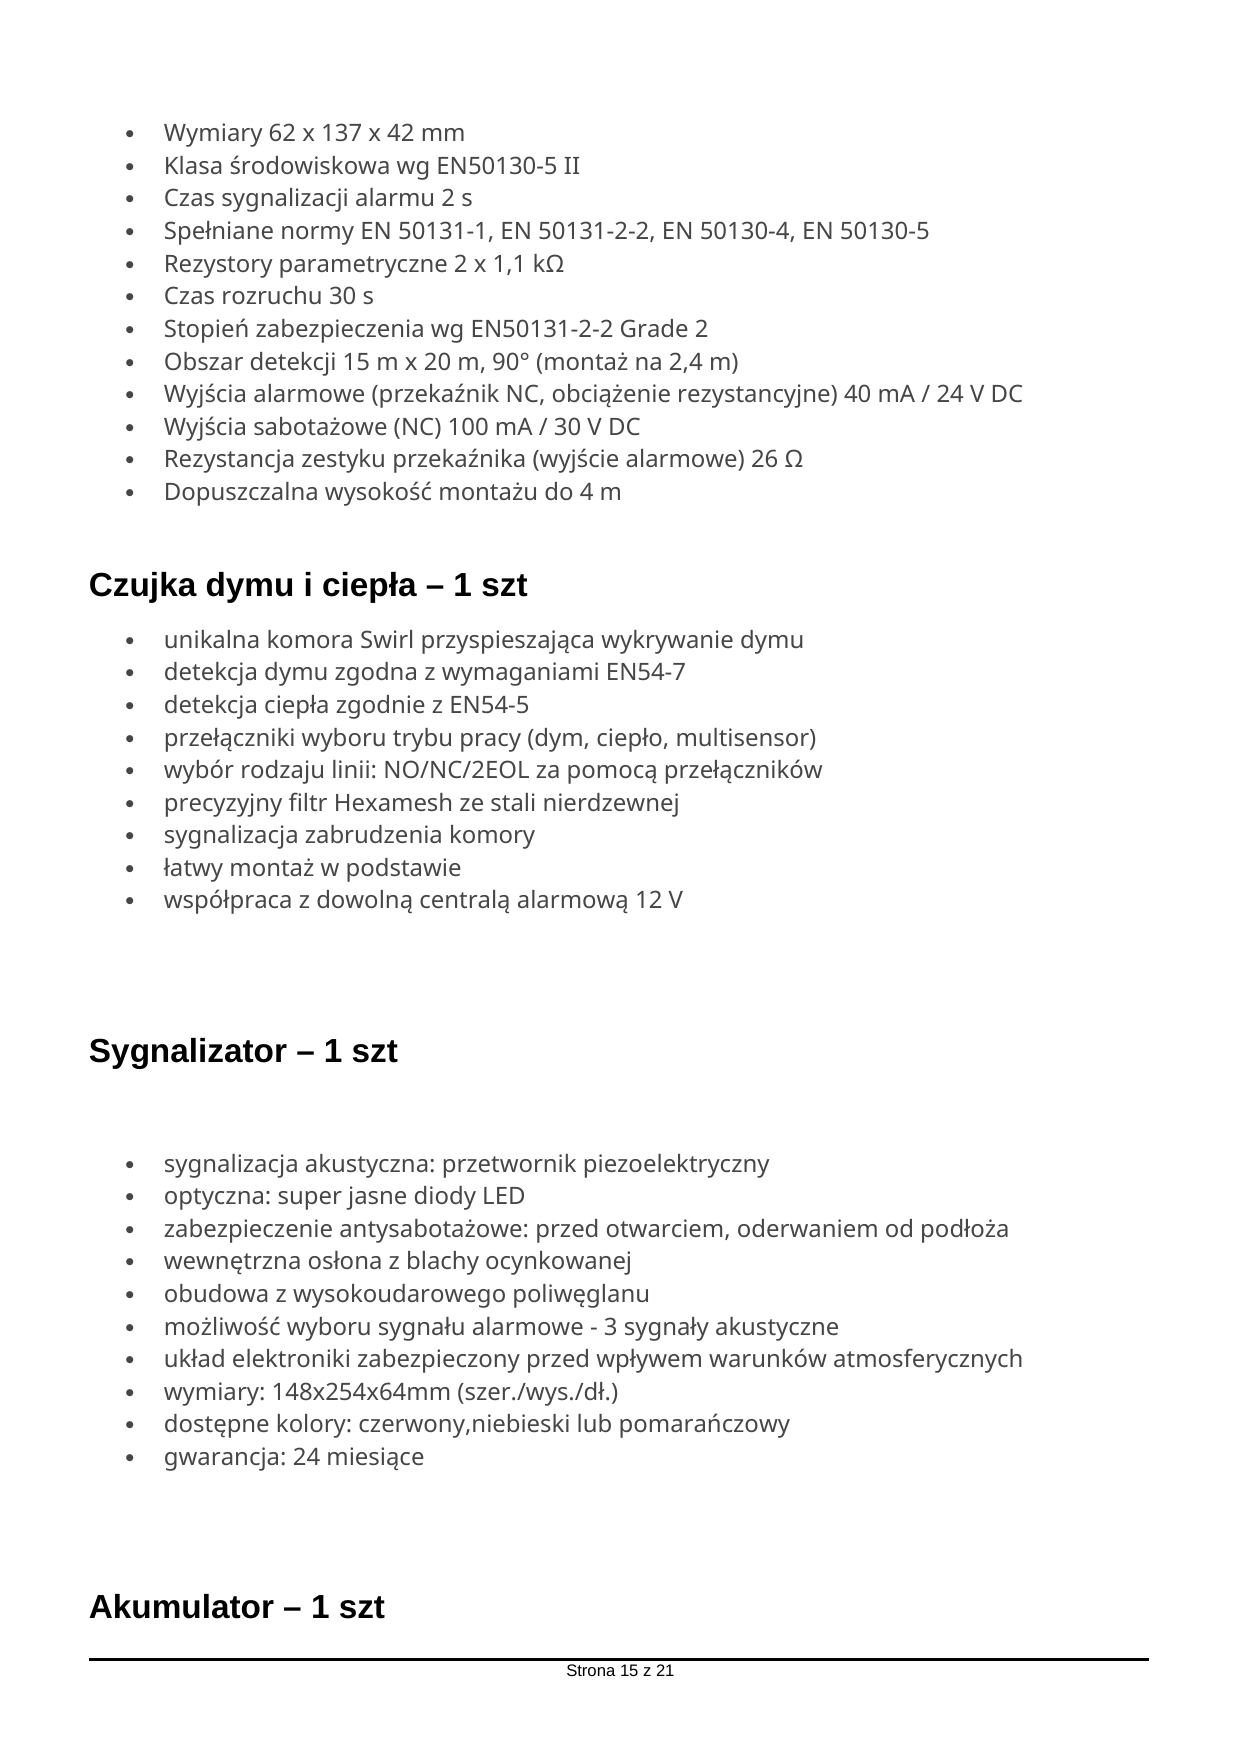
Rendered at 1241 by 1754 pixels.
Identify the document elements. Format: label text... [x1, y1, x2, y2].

list detekcja dymu zgodna z wymaganiami EN54-7 [126, 655, 1152, 688]
list Wymiary 62 x 137 x 42 mm [126, 116, 1152, 149]
list Rezystory parametryczne 2 x 1,1 kΩ [126, 246, 1152, 279]
list precyzyjny filtr Hexamesh ze stali nierdzewnej [126, 786, 1152, 818]
list łatwy montaż w podstawie [126, 851, 1152, 883]
list wymiary: 148x254x64mm (szer./wys./dł.) [126, 1374, 1152, 1407]
list układ elektroniki zabezpieczony przed wpływem warunków atmosferycznych [126, 1342, 1152, 1374]
text Sygnalizator – 1 szt [89, 1031, 1152, 1069]
text Akumulator – 1 szt [89, 1588, 1152, 1626]
list Klasa środowiskowa wg EN50130-5 II [126, 149, 1152, 181]
list unikalna komora Swirl przyspieszająca wykrywanie dymu [126, 622, 1152, 655]
list detekcja ciepła zgodnie z EN54-5 [126, 688, 1152, 720]
list Wyjścia sabotażowe (NC) 100 mA / 30 V DC [126, 409, 1152, 442]
list Obszar detekcji 15 m x 20 m, 90° (montaż na 2,4 m) [126, 344, 1152, 377]
list możliwość wyboru sygnału alarmowe - 3 sygnały akustyczne [126, 1309, 1152, 1342]
list Dopuszczalna wysokość montażu do 4 m [126, 475, 1152, 507]
list gwarancja: 24 miesiące [126, 1440, 1152, 1472]
list współpraca z dowolną centralą alarmową 12 V [126, 883, 1152, 916]
list Czas rozruchu 30 s [126, 279, 1152, 312]
list wewnętrzna osłona z blachy ocynkowanej [126, 1244, 1152, 1277]
list obudowa z wysokoudarowego poliwęglanu [126, 1277, 1152, 1309]
list Spełniane normy EN 50131-1, EN 50131-2-2, EN 50130-4, EN 50130-5 [126, 214, 1152, 246]
list optyczna: super jasne diody LED [126, 1179, 1152, 1212]
text Czujka dymu i ciepła – 1 szt [89, 565, 1152, 603]
list dostępne kolory: czerwony,niebieski lub pomarańczowy [126, 1407, 1152, 1440]
list Stopień zabezpieczenia wg EN50131-2-2 Grade 2 [126, 312, 1152, 344]
list przełączniki wyboru trybu pracy (dym, ciepło, multisensor) [126, 720, 1152, 753]
list sygnalizacja akustyczna: przetwornik piezoelektryczny [126, 1146, 1152, 1179]
list sygnalizacja zabrudzenia komory [126, 818, 1152, 851]
list wybór rodzaju linii: NO/NC/2EOL za pomocą przełączników [126, 753, 1152, 786]
list Rezystancja zestyku przekaźnika (wyjście alarmowe) 26 Ω [126, 442, 1152, 475]
list Czas sygnalizacji alarmu 2 s [126, 181, 1152, 214]
list zabezpieczenie antysabotażowe: przed otwarciem, oderwaniem od podłoża [126, 1212, 1152, 1244]
list Wyjścia alarmowe (przekaźnik NC, obciążenie rezystancyjne) 40 mA / 24 V DC [126, 377, 1152, 409]
